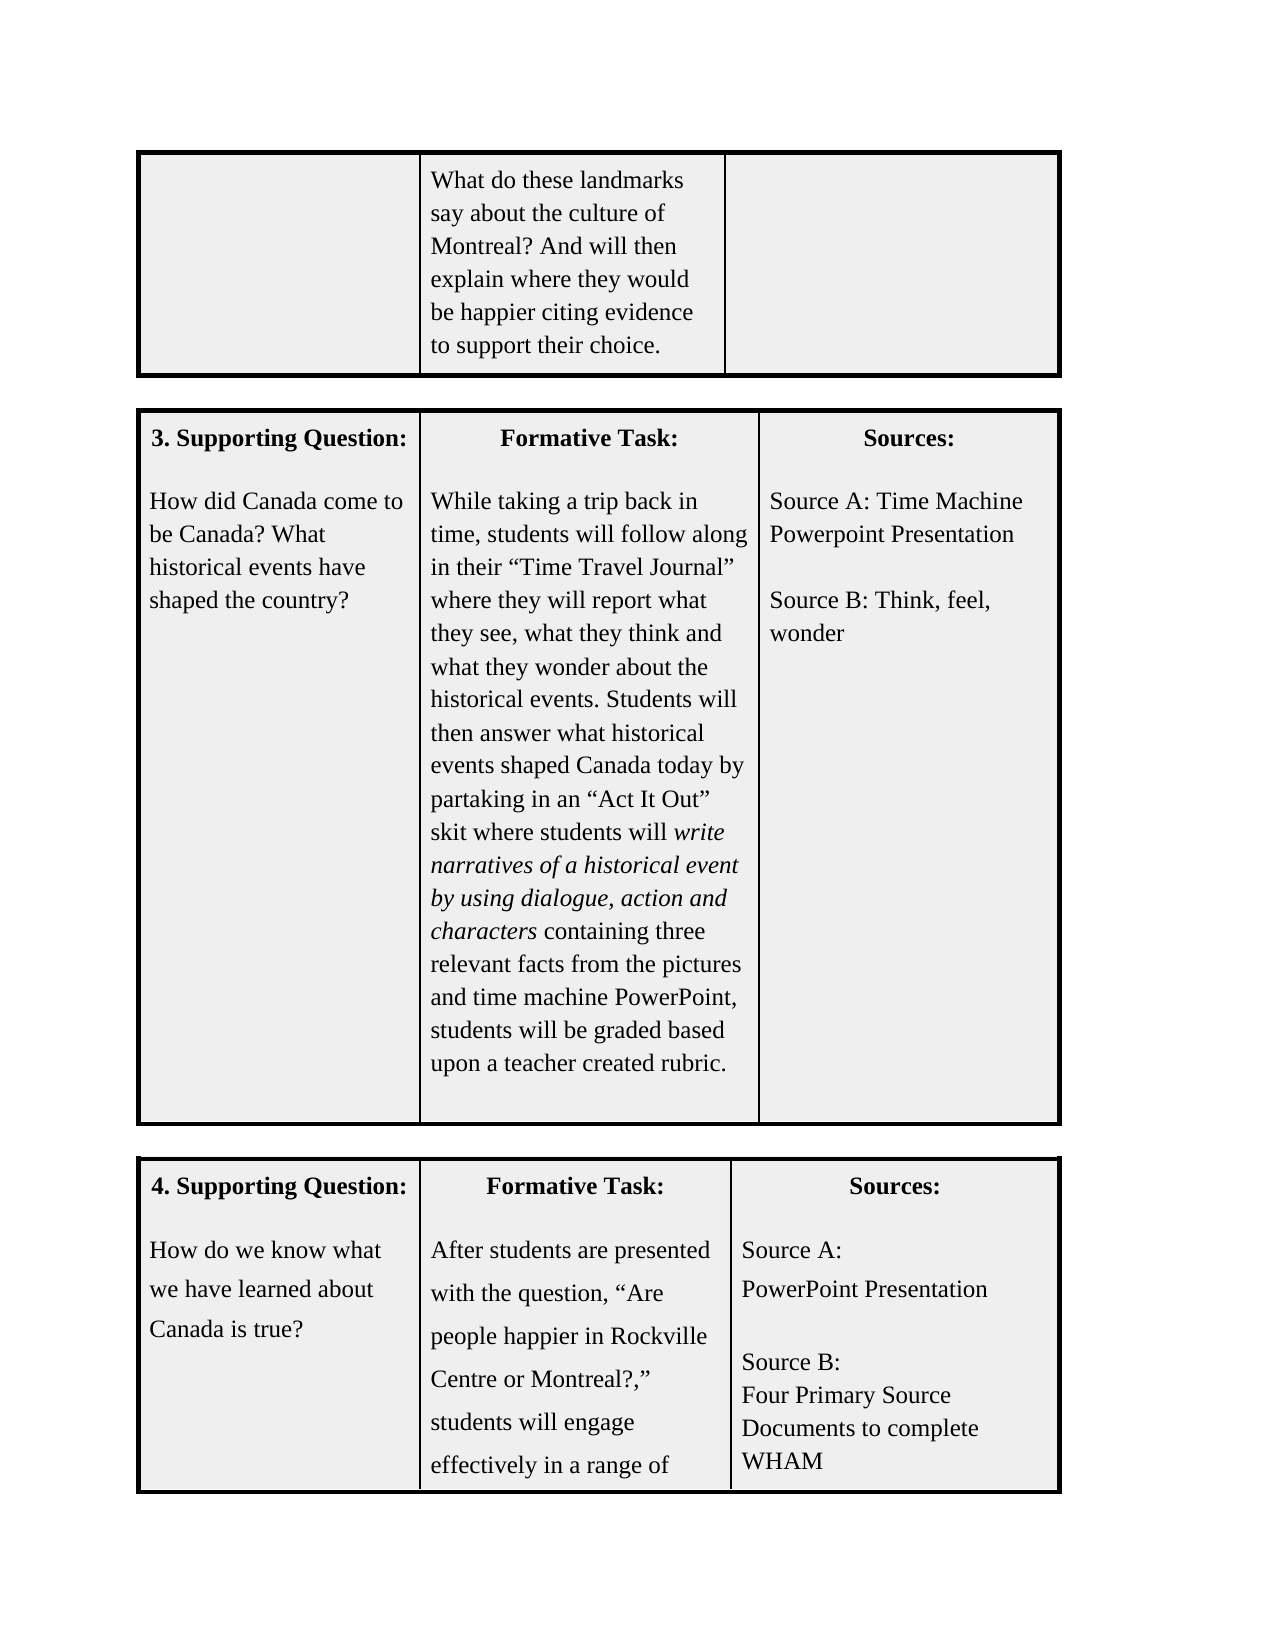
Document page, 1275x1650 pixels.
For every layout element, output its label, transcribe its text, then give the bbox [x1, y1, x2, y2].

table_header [141, 1161, 419, 1489]
table_header 3. Supporting Question: How did Canada come to be Canada? What historical events have shaped the country? [141, 413, 419, 1121]
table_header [732, 1161, 1057, 1489]
table_header Formative Task: While taking a trip back in time, students will follow along in their “Time Travel Journal” where they will report what they see, what they think and what they wonder about the historical events. Students will then answer what historical events shaped Canada today by partaking in an “Act It Out” skit where students will write narratives of a historical event by using dialogue, action and characters containing three relevant facts from the pictures and time machine PowerPoint, students will be graded based upon a teacher created rubric. [421, 413, 758, 1121]
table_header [141, 155, 419, 373]
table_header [421, 155, 724, 373]
table_header Sources: Source A: Time Machine Powerpoint Presentation Source B: Think, feel, wonder [760, 413, 1057, 1121]
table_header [726, 155, 1057, 373]
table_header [421, 1161, 730, 1489]
